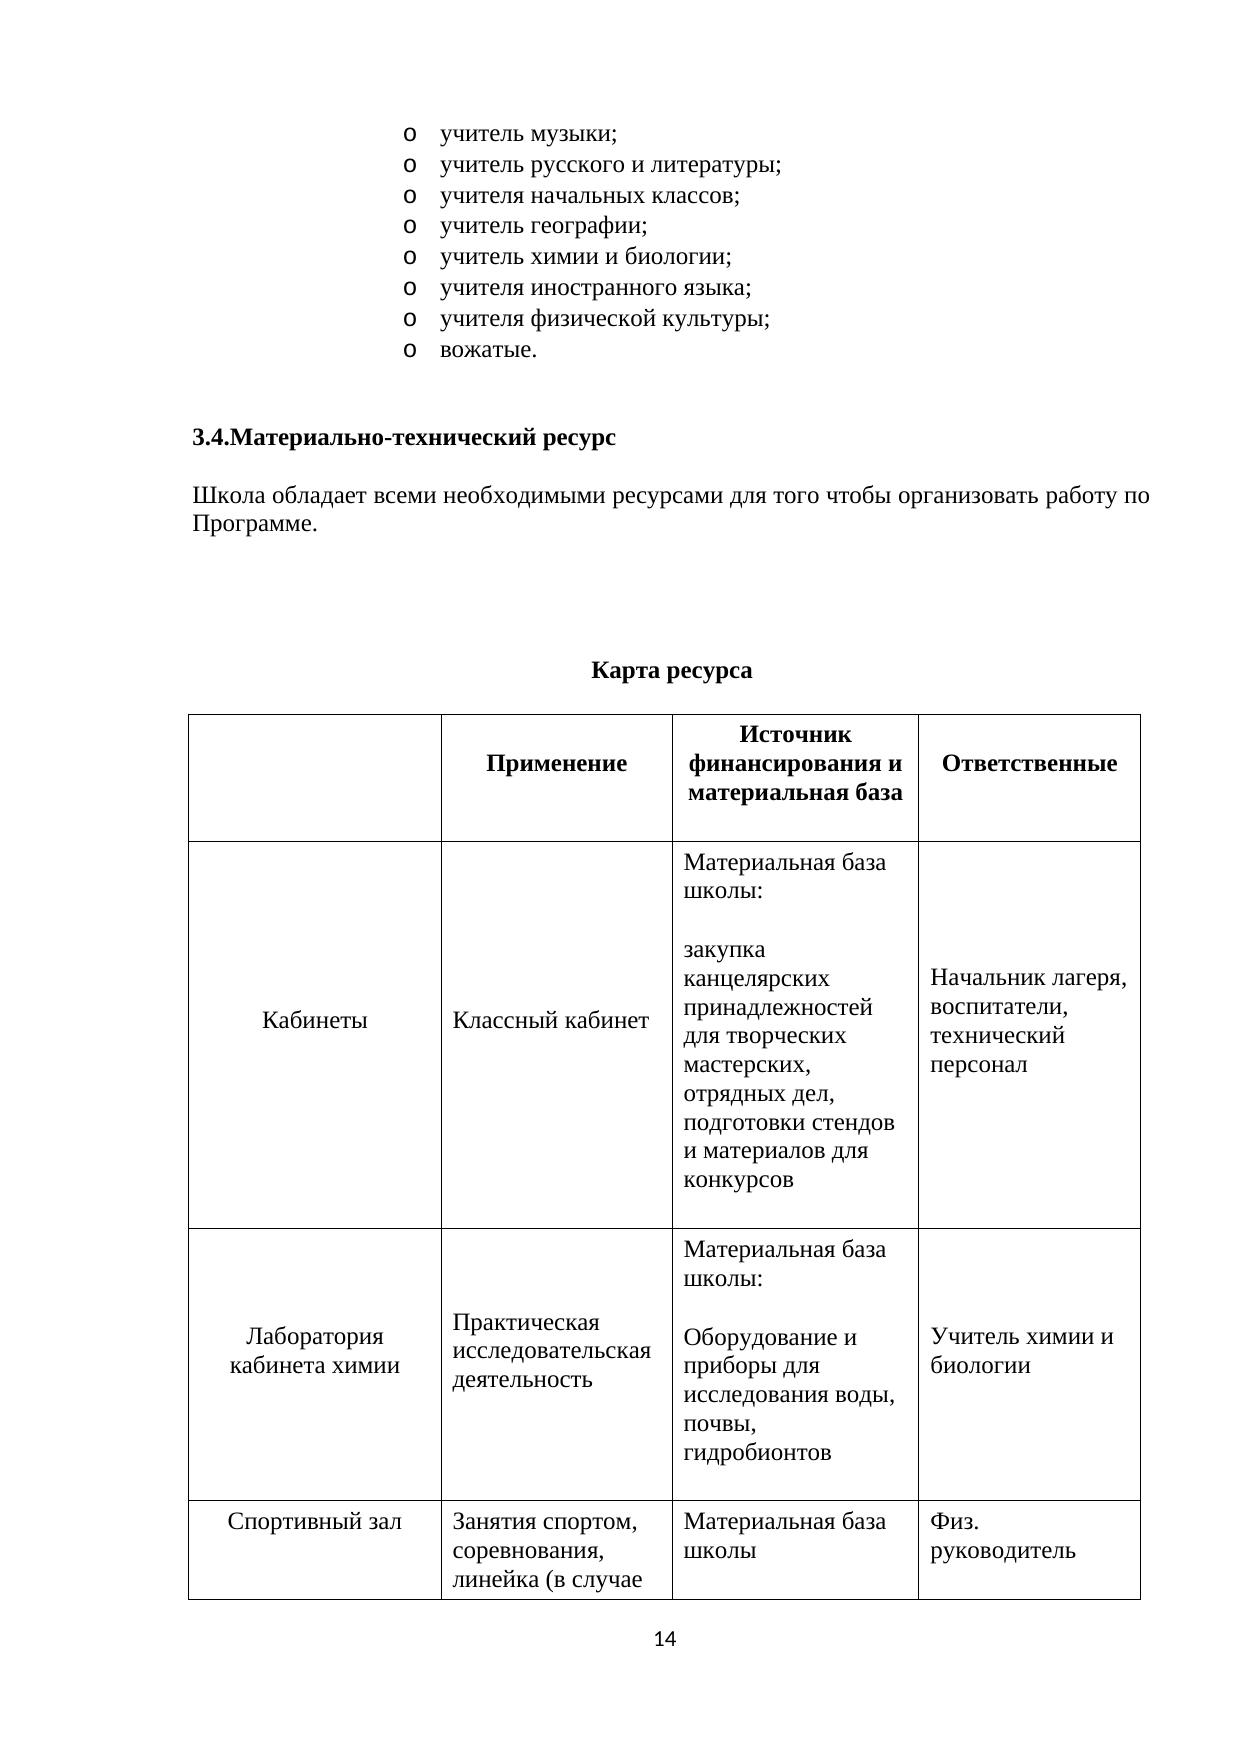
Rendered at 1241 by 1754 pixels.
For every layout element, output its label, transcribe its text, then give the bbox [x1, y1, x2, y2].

table_header Источник финансирования и материальная база [673, 715, 918, 841]
table_header Применение [442, 715, 672, 841]
table_cell Кабинеты [189, 842, 441, 1228]
table_header [189, 715, 441, 841]
table_cell Классный кабинет [442, 842, 672, 1228]
list учитель музыки; [402, 118, 1152, 149]
list 3.4.Материально-технический ресурс [192, 422, 1152, 451]
list учитель русского и литературы; [402, 149, 1152, 180]
table_cell Учитель химии и биологии [919, 1229, 1140, 1500]
table_cell Физ. руководитель [919, 1501, 1140, 1599]
table_cell Спортивный зал [189, 1501, 441, 1599]
list Карта ресурса [192, 655, 1152, 683]
table_header Ответственные [919, 715, 1140, 841]
table_cell Начальник лагеря, воспитатели, технический персонал [919, 842, 1140, 1228]
list учителя начальных классов; [402, 180, 1152, 211]
list вожатые. [402, 334, 1152, 365]
list учителя физической культуры; [402, 303, 1152, 334]
table_cell Материальная база школы: Оборудование и приборы для исследования воды, почвы, гидробионтов [673, 1229, 918, 1500]
list Школа обладает всеми необходимыми ресурсами для того чтобы организовать работу по Программе. [192, 480, 1152, 537]
table_cell Лаборатория кабинета химии [189, 1229, 441, 1500]
table_cell Материальная база школы: закупка канцелярских принадлежностей для творческих мастерских, отрядных дел, подготовки стендов и материалов для конкурсов [673, 842, 918, 1228]
list учитель географии; [402, 211, 1152, 241]
table_cell Практическая исследовательская деятельность [442, 1229, 672, 1500]
table_cell Материальная база школы [673, 1501, 918, 1599]
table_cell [442, 1501, 672, 1599]
list учителя иностранного языка; [402, 272, 1152, 303]
list учитель химии и биологии; [402, 241, 1152, 272]
